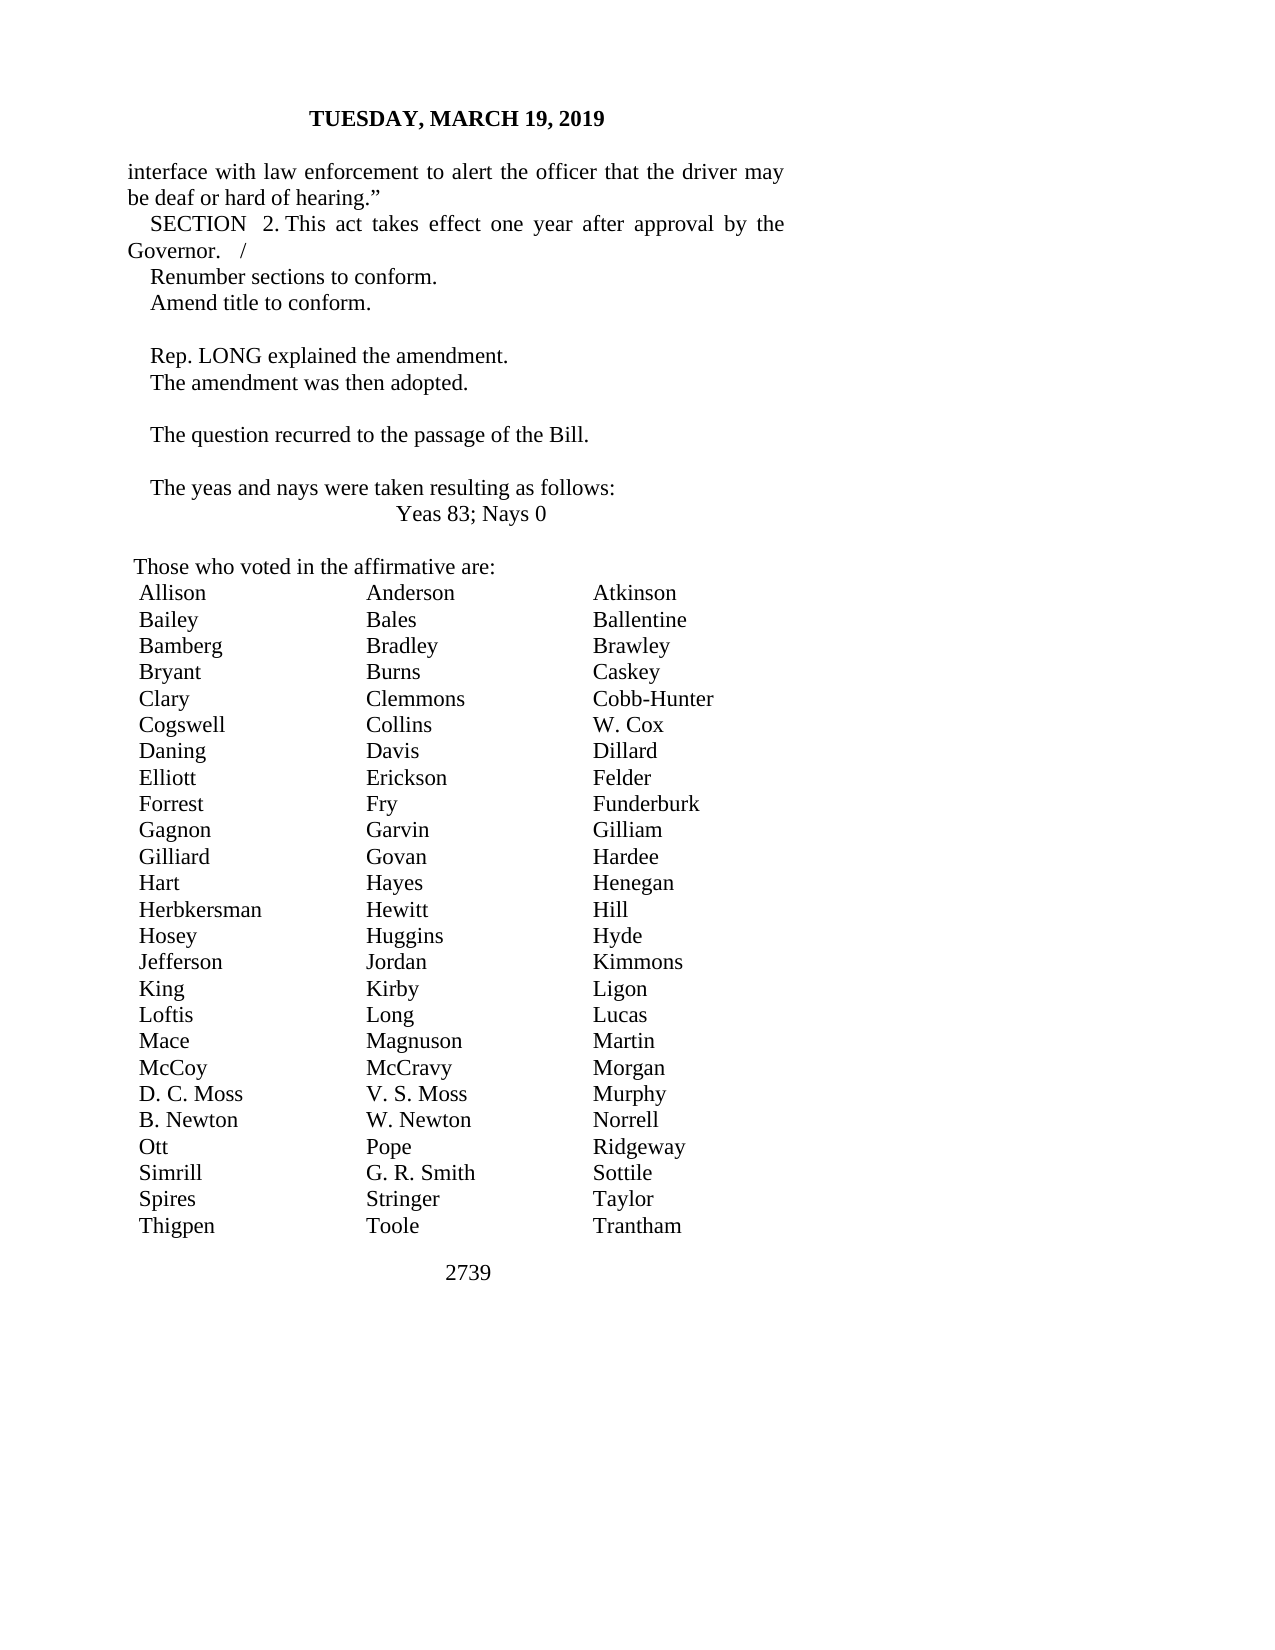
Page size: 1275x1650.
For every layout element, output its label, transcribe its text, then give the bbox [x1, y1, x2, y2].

table_cell Bradley [355, 632, 581, 658]
text Rep. LONG explained the amendment. [127, 342, 786, 368]
table_cell Erickson [355, 764, 581, 790]
table_cell G. R. Smith [355, 1159, 581, 1186]
table_cell Stringer [355, 1186, 581, 1212]
table_cell Murphy [581, 1080, 808, 1106]
table_cell Hosey [128, 922, 354, 948]
table_cell Mace [128, 1028, 354, 1054]
table_cell Elliott [128, 764, 354, 790]
table_cell Jefferson [128, 948, 354, 975]
table_cell Thigpen [128, 1212, 354, 1238]
table_cell Magnuson [355, 1028, 581, 1054]
table_cell Bamberg [128, 632, 354, 658]
text SECTION 2. This act takes effect one year after approval by the Governor. / [127, 210, 786, 263]
table_cell Gagnon [128, 817, 354, 843]
table_cell Kimmons [581, 948, 808, 975]
table_cell Long [355, 1001, 581, 1027]
table_cell Dillard [581, 738, 808, 764]
table_cell Garvin [355, 817, 581, 843]
table_cell King [128, 975, 354, 1001]
table_cell Funderburk [581, 790, 808, 817]
table_cell Ridgeway [581, 1133, 808, 1159]
table_cell Bales [355, 606, 581, 632]
table_header Atkinson [581, 579, 808, 606]
table_cell Martin [581, 1028, 808, 1054]
table_cell Burns [355, 659, 581, 685]
table_cell B. Newton [128, 1106, 354, 1133]
table_cell W. Newton [355, 1106, 581, 1133]
table_cell Felder [581, 764, 808, 790]
table_cell W. Cox [581, 711, 808, 737]
table_cell Daning [128, 738, 354, 764]
table_cell Forrest [128, 790, 354, 817]
table_cell Loftis [128, 1001, 354, 1027]
table_cell Caskey [581, 659, 808, 685]
table_cell Gilliam [581, 817, 808, 843]
table_cell Fry [355, 790, 581, 817]
table_cell Simrill [128, 1159, 354, 1186]
table_cell Brawley [581, 632, 808, 658]
table_cell D. C. Moss [128, 1080, 354, 1106]
table_cell Herbkersman [128, 896, 354, 922]
text The question recurred to the passage of the Bill. [127, 421, 786, 448]
table_cell Jordan [355, 948, 581, 975]
text The amendment was then adopted. [127, 368, 786, 395]
table_cell Cobb-Hunter [581, 685, 808, 711]
table_cell Hart [128, 869, 354, 896]
table_cell Clemmons [355, 685, 581, 711]
table_cell Henegan [581, 869, 808, 896]
table_cell Kirby [355, 975, 581, 1001]
table_header Allison [128, 579, 354, 606]
text Renumber sections to conform. [127, 263, 786, 289]
table_cell Collins [355, 711, 581, 737]
table_cell Hill [581, 896, 808, 922]
text The yeas and nays were taken resulting as follows: [127, 474, 786, 500]
table_cell Ballentine [581, 606, 808, 632]
table_header Anderson [355, 579, 581, 606]
table_cell V. S. Moss [355, 1080, 581, 1106]
table_cell Hewitt [355, 896, 581, 922]
table_cell Gilliard [128, 843, 354, 869]
table_cell Hardee [581, 843, 808, 869]
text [127, 158, 786, 210]
table_cell Morgan [581, 1054, 808, 1080]
table_cell Clary [128, 685, 354, 711]
table_cell Sottile [581, 1159, 808, 1186]
text Those who voted in the affirmative are: [127, 553, 786, 579]
table_cell Pope [355, 1133, 581, 1159]
table_cell Hayes [355, 869, 581, 896]
table_cell Spires [128, 1186, 354, 1212]
table_cell Hyde [581, 922, 808, 948]
table_cell Bailey [128, 606, 354, 632]
table_cell Norrell [581, 1106, 808, 1133]
table_cell Cogswell [128, 711, 354, 737]
table_cell Trantham [581, 1212, 808, 1238]
text Amend title to conform. [127, 289, 786, 316]
table_cell McCravy [355, 1054, 581, 1080]
table_cell Davis [355, 738, 581, 764]
table_cell Bryant [128, 659, 354, 685]
table_cell Huggins [355, 922, 581, 948]
table_cell Toole [355, 1212, 581, 1238]
table_cell McCoy [128, 1054, 354, 1080]
table_cell Ligon [581, 975, 808, 1001]
text Yeas 83; Nays 0 [127, 500, 786, 527]
table_cell Lucas [581, 1001, 808, 1027]
table_cell Ott [128, 1133, 354, 1159]
table_cell Govan [355, 843, 581, 869]
table_cell Taylor [581, 1186, 808, 1212]
